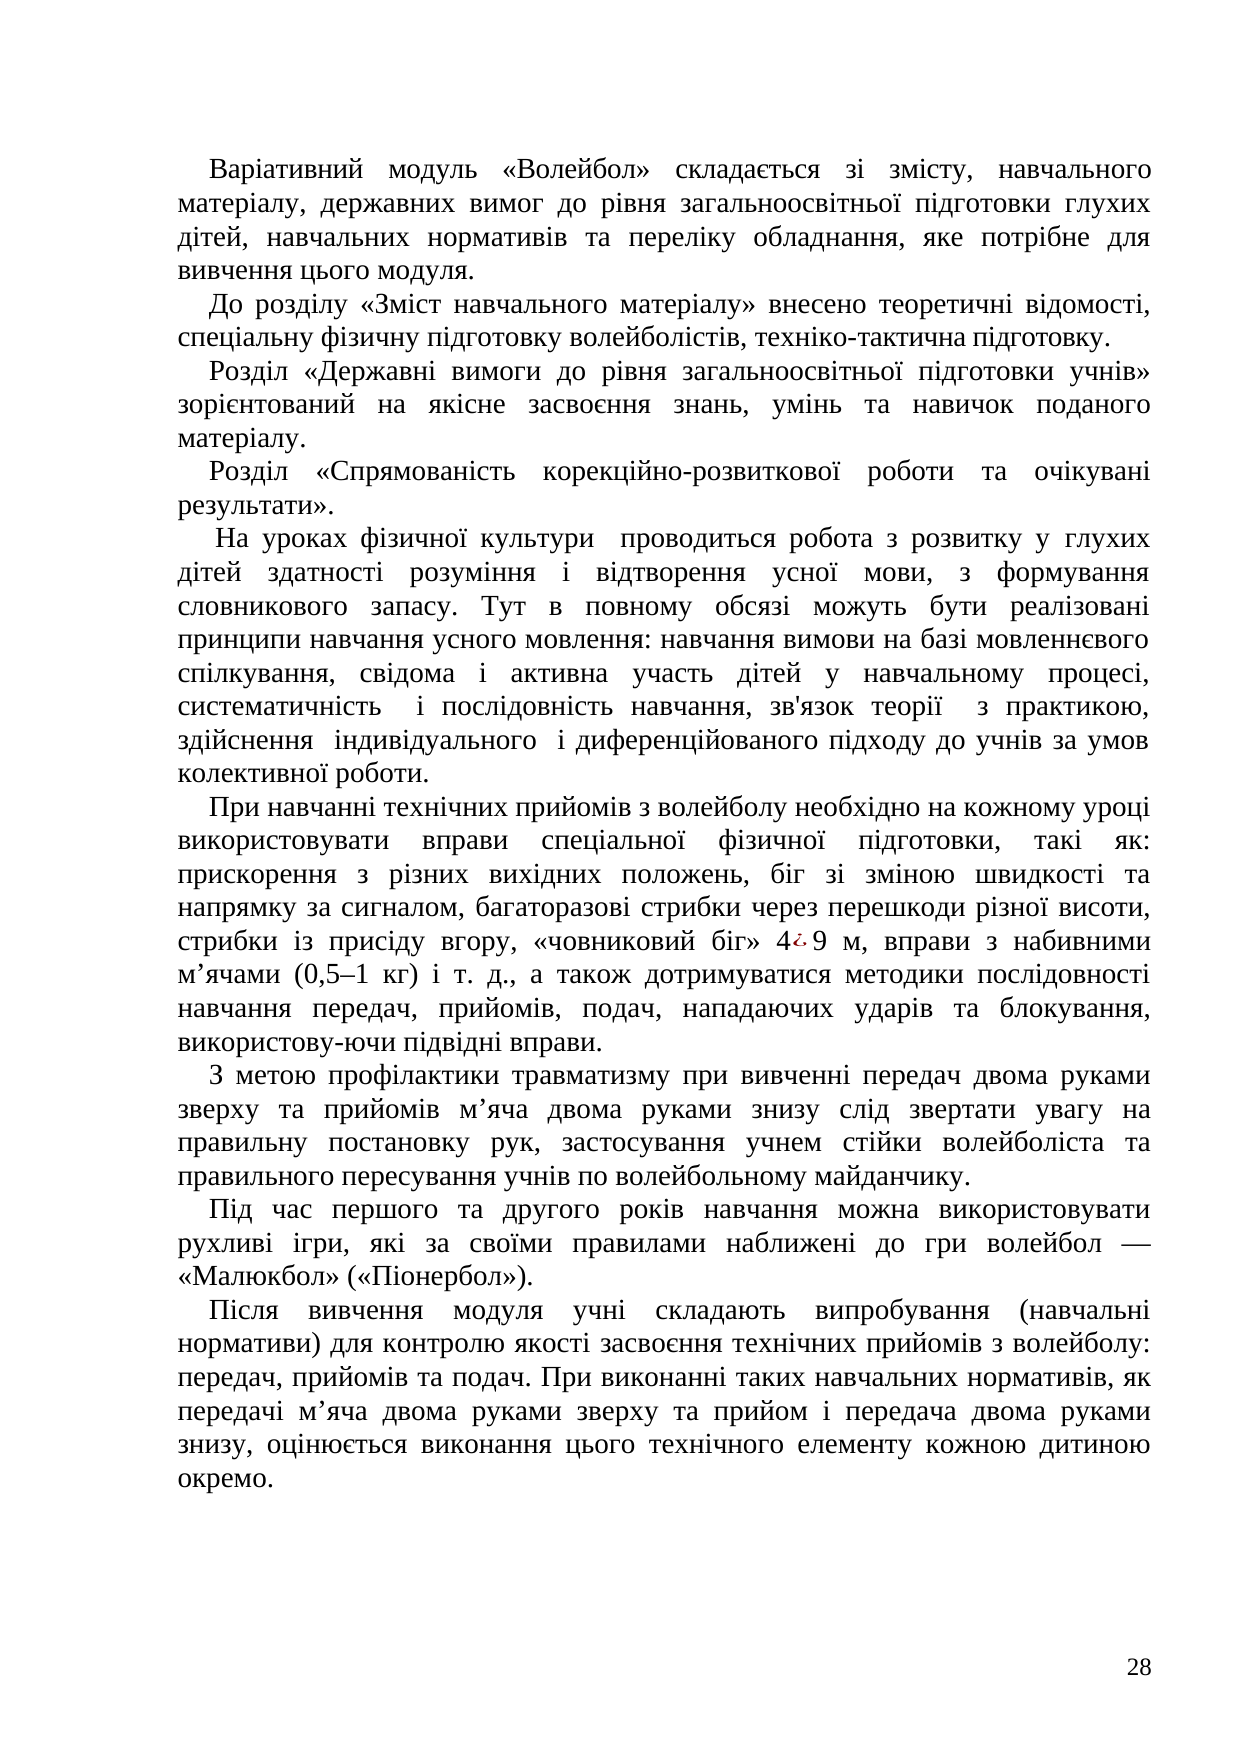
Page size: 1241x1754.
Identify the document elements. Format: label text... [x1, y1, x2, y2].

text З метою профілактики травматизму при вивченні передач двома руками зверху та прийомів м’яча двома руками знизу слід звертати увагу на правильну постановку рук, застосування учнем стійки волейболіста та правильного пересування учнів по волейбольному майданчику. [177, 1057, 1152, 1191]
text На уроках фізичної культури проводиться робота з розвитку у глухих дітей здатності розуміння і відтворення усної мови, з формування словникового запасу. Тут в повному обсязі можуть бути реалізовані принципи навчання усного мовлення: навчання вимови на базі мовленнєвого спілкування, свідома і активна участь дітей у навчальному процесі, систематичність і послідовність навчання, зв'язок теорії з практикою, здійснення індивідуального і диференційованого підходу до учнів за умов колективної роботи. [177, 521, 1150, 789]
text При навчанні технічних прийомів з волейболу необхідно на кожному уроці використовувати вправи спеціальної фізичної підготовки, такі як: прискорення з різних вихідних положень, біг зі зміною швидкості та напрямку за сигналом, багаторазові стрибки через перешкоди різної висоти, стрибки із присіду вгору, «човниковий біг» 49 м, вправи з набивними м’ячами (0,5–1 кг) і т. д., а також дотримуватися методики послідовності навчання передач, прийомів, подач, нападаючих ударів та блокування, використову-ючи підвідні вправи. [177, 789, 1152, 1057]
text До розділу «Зміст навчального матеріалу» внесено теоретичні відомості, спеціальну фізичну підготовку волейболістів, техніко-тактична підготовку. [177, 286, 1152, 353]
text Розділ «Державні вимоги до рівня загальноосвітньої підготовки учнів» зорієнтований на якісне засвоєння знань, умінь та навичок поданого матеріалу. [177, 353, 1152, 453]
text Варіативний модуль «Волейбол» складається зі змісту, навчального матеріалу, державних вимог до рівня загальноосвітньої підготовки глухих дітей, навчальних нормативів та переліку обладнання, яке потрібне для вивчення цього модуля. [177, 152, 1152, 286]
text Розділ «Спрямованість корекційно-розвиткової роботи та очікувані результати». [177, 453, 1152, 521]
text Під час першого та другого років навчання можна використовувати рухливі ігри, які за своїми правилами наближені до гри волейбол — «Малюкбол» («Піонербол»). [177, 1191, 1152, 1292]
text Після вивчення модуля учні складають випробування (навчальні нормативи) для контролю якості засвоєння технічних прийомів з волейболу: передач, прийомів та подач. При виконанні таких навчальних нормативів, як передачі м’яча двома руками зверху та прийом і передача двома руками знизу, оцінюється виконання цього технічного елементу кожною дитиною окремо. [177, 1292, 1152, 1493]
